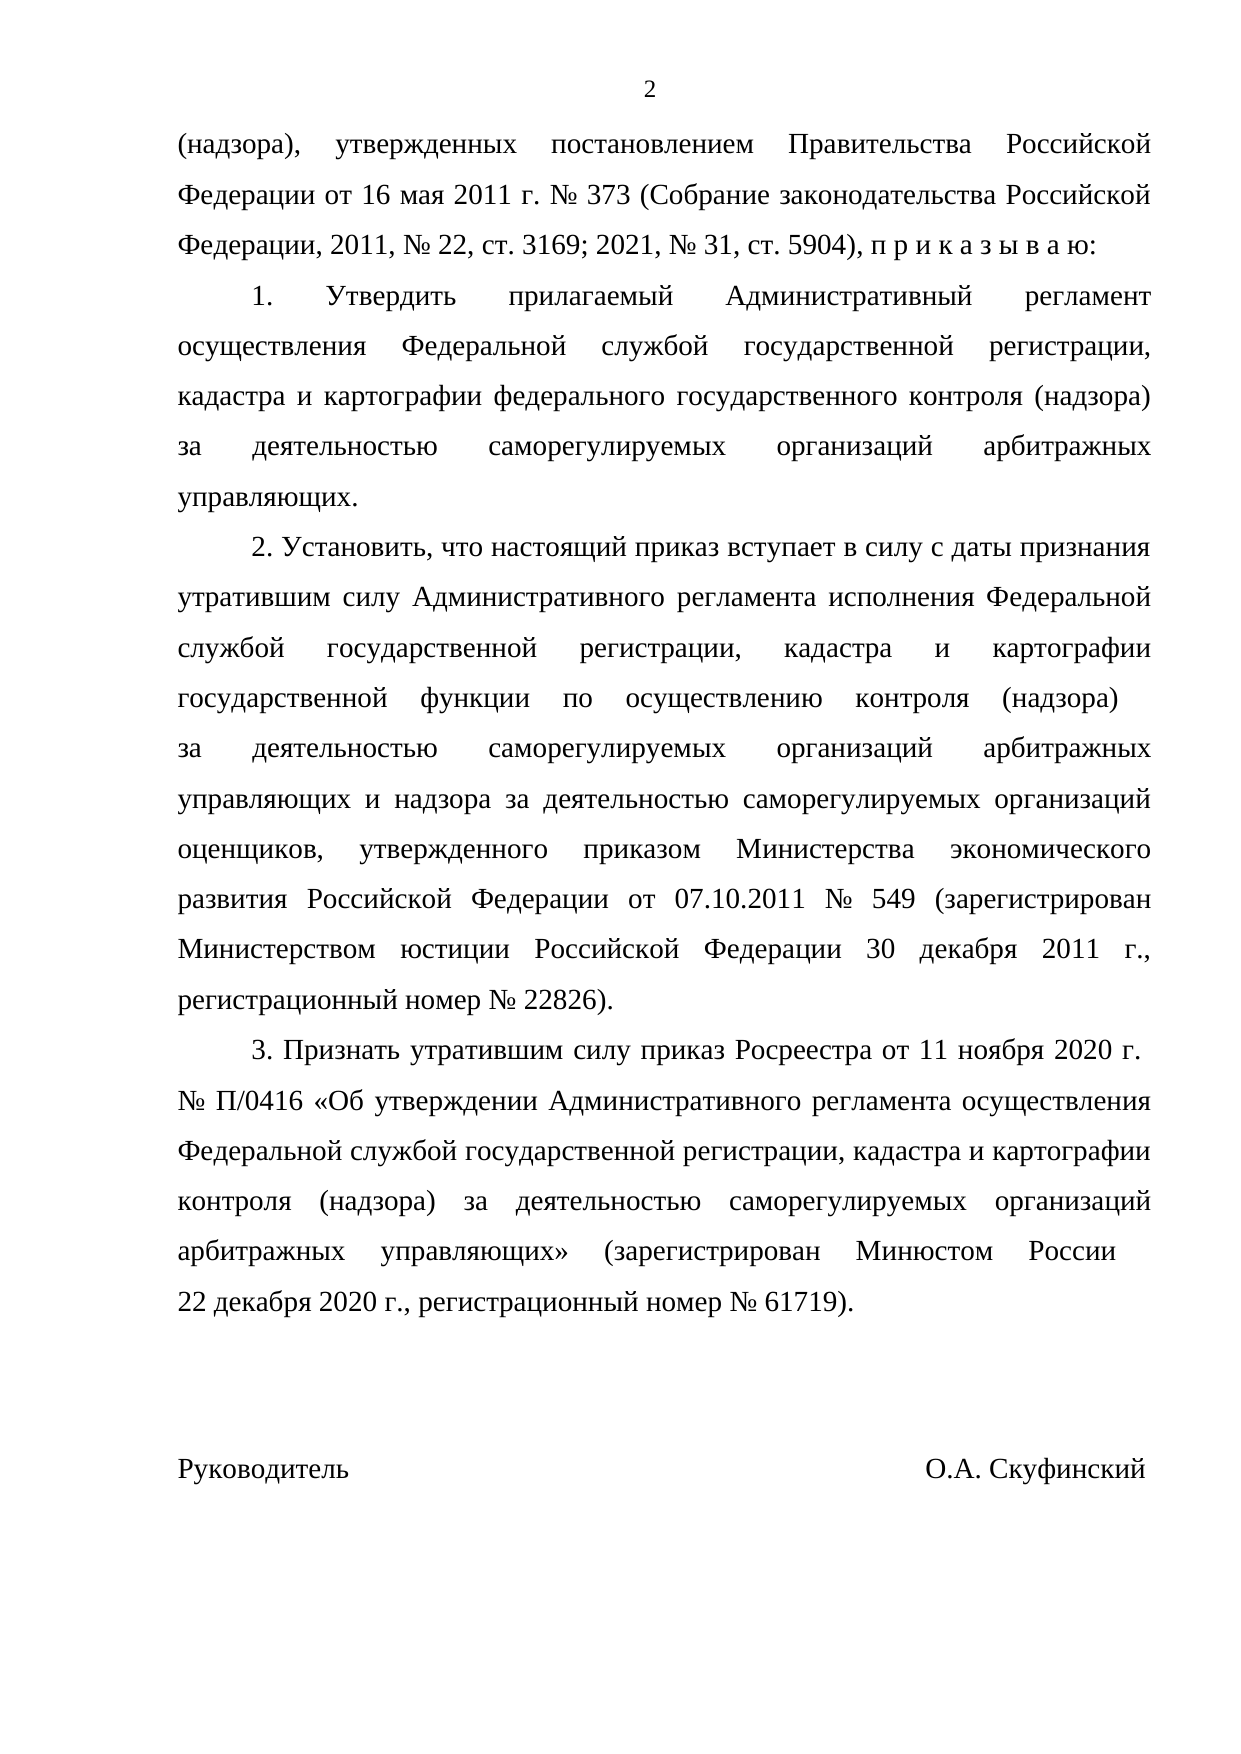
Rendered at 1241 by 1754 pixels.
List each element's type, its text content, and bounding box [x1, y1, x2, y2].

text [177, 127, 1152, 261]
text 1. Утвердить прилагаемый Административный регламент осуществления Федеральной службой государственной регистрации, кадастра и картографии федерального государственного контроля (надзора) за деятельностью саморегулируемых организаций арбитражных управляющих. [177, 278, 1152, 512]
text 2. Установить, что настоящий приказ вступает в силу с даты признания утратившим силу Административного регламента исполнения Федеральной службой государственной регистрации, кадастра и картографии государственной функции по осуществлению контроля (надзора) за деятельностью саморегулируемых организаций арбитражных управляющих и надзора за деятельностью саморегулируемых организаций оценщиков, утвержденного приказом Министерства экономического развития Российской Федерации от 07.10.2011 № 549 (зарегистрирован Министерством юстиции Российской Федерации 30 декабря 2011 г., регистрационный номер № 22826). [177, 529, 1152, 1016]
text Руководитель О.А. Скуфинский [177, 1452, 1152, 1485]
text 3. Признать утратившим силу приказ Росреестра от 11 ноября 2020 г. № П/0416 «Об утверждении Административного регламента осуществления Федеральной службой государственной регистрации, кадастра и картографии контроля (надзора) за деятельностью саморегулируемых организаций арбитражных управляющих» (зарегистрирован Минюстом России 22 декабря 2020 г., регистрационный номер № 61719). [177, 1032, 1152, 1317]
